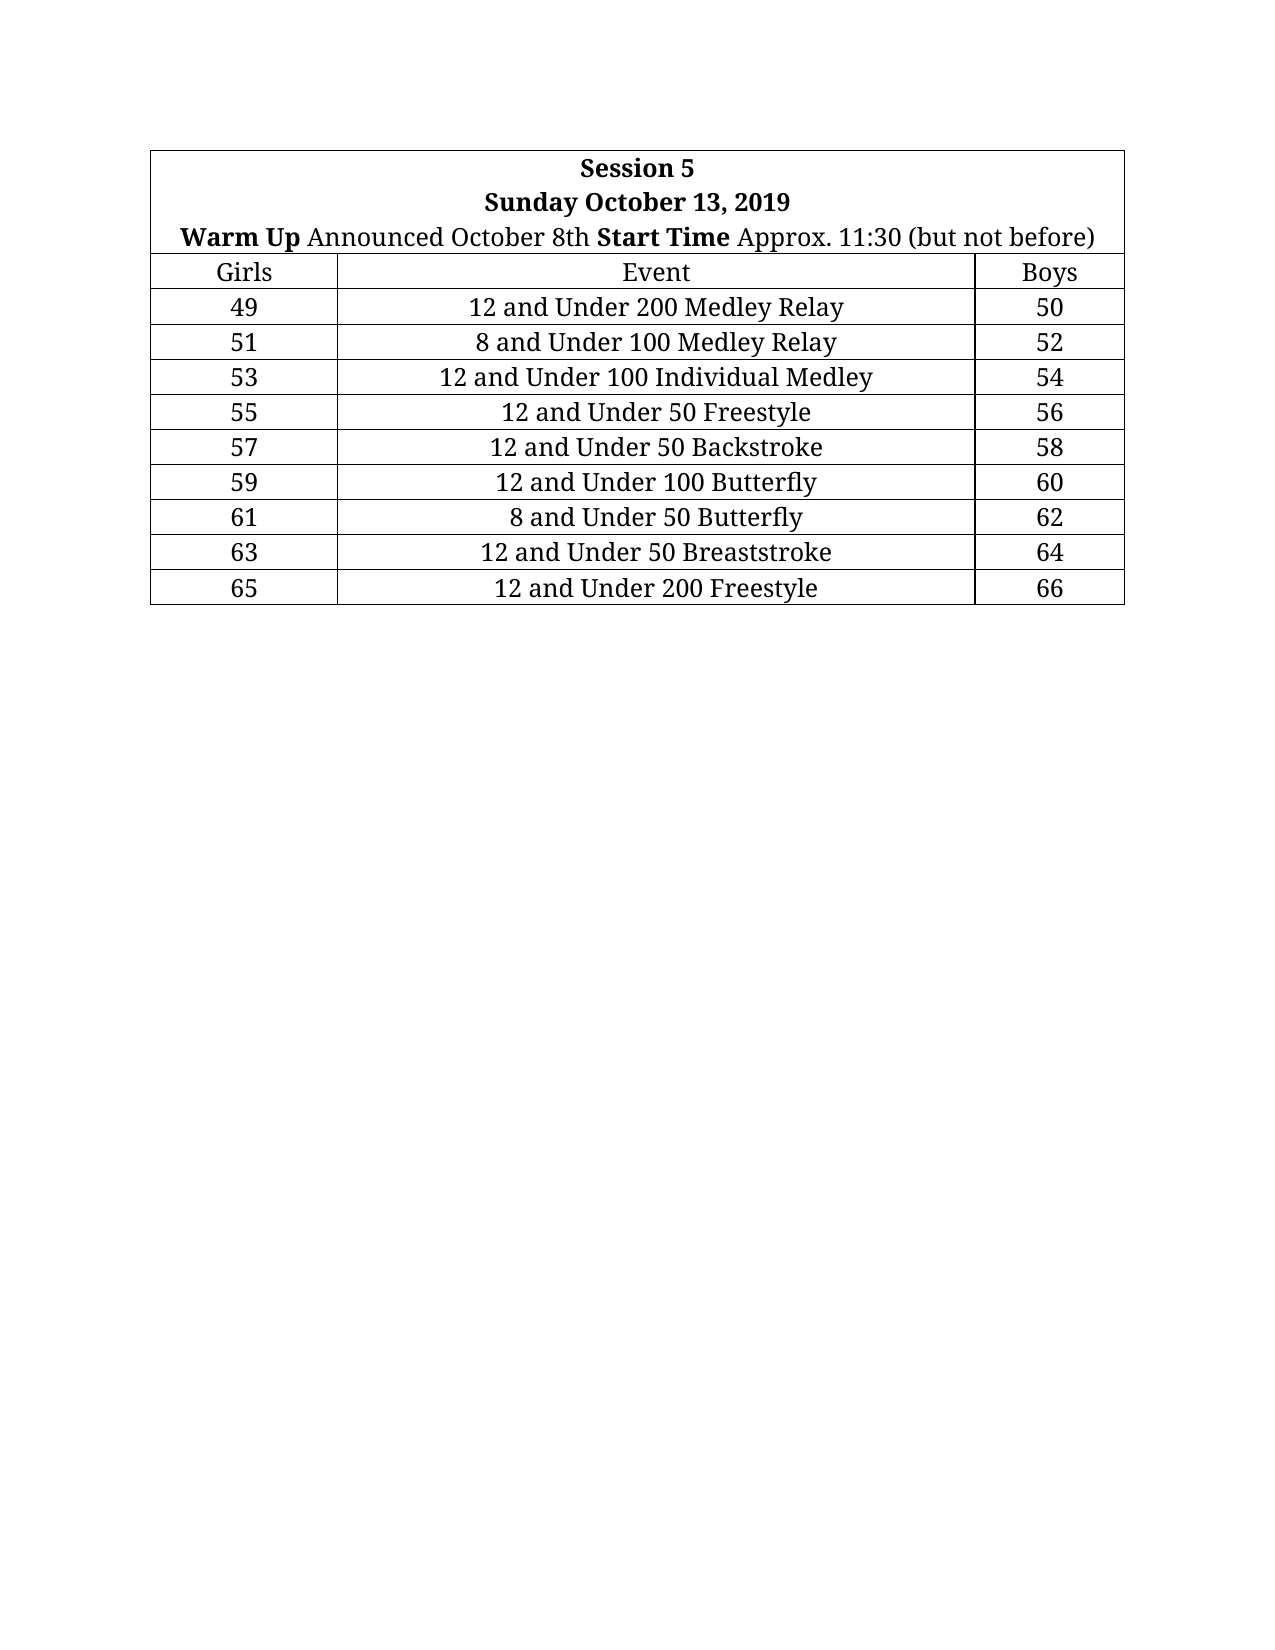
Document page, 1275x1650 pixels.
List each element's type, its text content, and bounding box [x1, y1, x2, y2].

table_cell 53 [151, 360, 337, 394]
table_cell 12 and Under 200 Freestyle [338, 570, 974, 604]
table_cell 57 [151, 430, 337, 464]
table_cell 52 [976, 325, 1124, 358]
table_cell 60 [976, 465, 1124, 499]
table_cell 50 [976, 289, 1124, 323]
table_cell 12 and Under 50 Backstroke [338, 430, 974, 464]
table_cell 58 [976, 430, 1124, 464]
table_cell 59 [151, 465, 337, 499]
table_cell 12 and Under 100 Butterfly [338, 465, 974, 499]
table_cell 62 [976, 500, 1124, 534]
table_cell Event [338, 254, 974, 288]
table_cell 12 and Under 200 Medley Relay [338, 289, 974, 323]
table_cell 8 and Under 50 Butterfly [338, 500, 974, 534]
table_header Session 5 Sunday October 13, 2019 Warm Up Announced October 8th Start Time Approx. 11:30 (but not before) [151, 151, 1124, 253]
table_cell 54 [976, 360, 1124, 394]
table_cell 64 [976, 535, 1124, 569]
table_cell 66 [976, 570, 1124, 604]
table_cell 12 and Under 100 Individual Medley [338, 360, 974, 394]
table_cell 8 and Under 100 Medley Relay [338, 325, 974, 358]
table_cell 61 [151, 500, 337, 534]
table_cell 56 [976, 395, 1124, 429]
table_cell 55 [151, 395, 337, 429]
table_cell 51 [151, 325, 337, 358]
table_cell 63 [151, 535, 337, 569]
table_cell 49 [151, 289, 337, 323]
table_cell 12 and Under 50 Freestyle [338, 395, 974, 429]
table_cell Boys [976, 254, 1124, 288]
table_cell Girls [151, 254, 337, 288]
table_cell 65 [151, 570, 337, 604]
table_cell 12 and Under 50 Breaststroke [338, 535, 974, 569]
